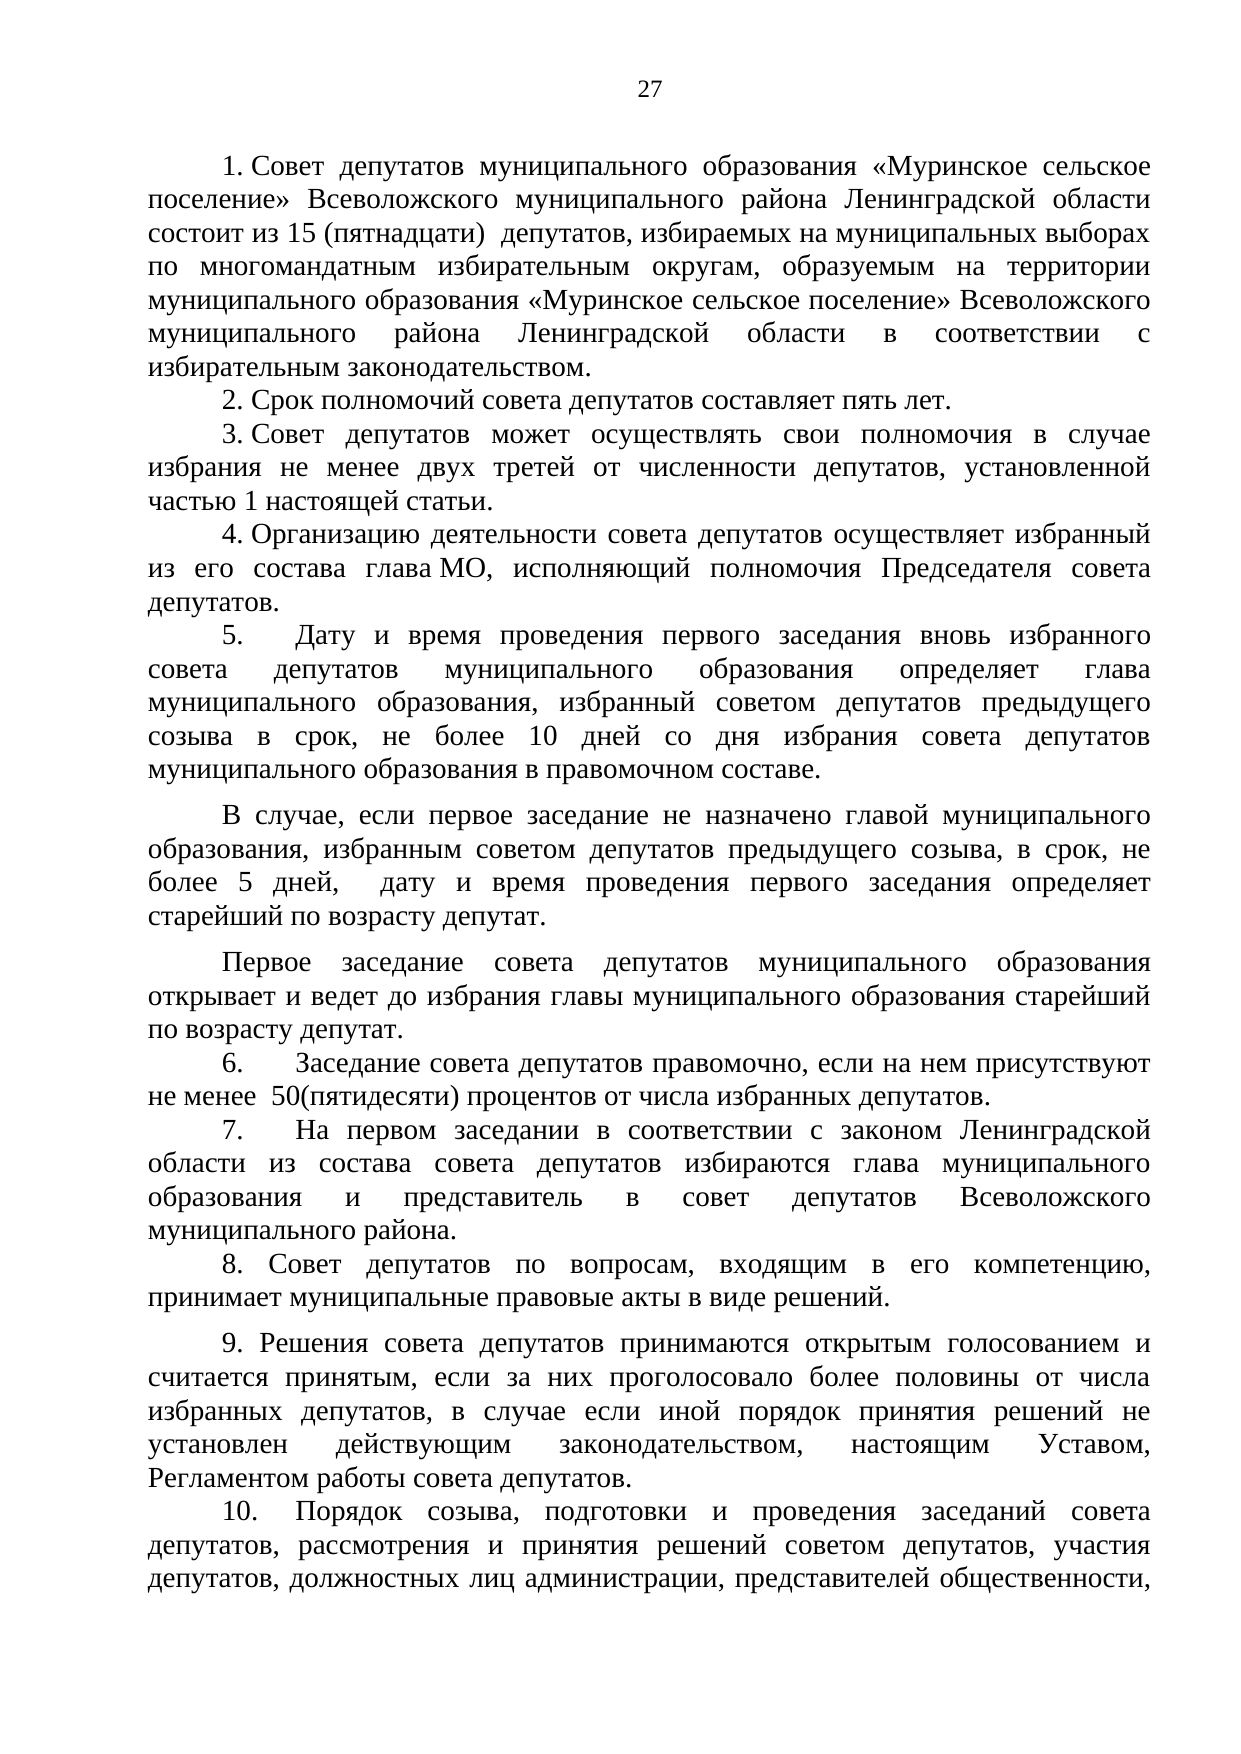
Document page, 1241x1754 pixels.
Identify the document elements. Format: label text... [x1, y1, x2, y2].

text 9. Решения совета депутатов принимаются открытым голосованием и считается принятым, если за них проголосовало более половины от числа избранных депутатов, в случае если иной порядок принятия решений не установлен действующим законодательством, настоящим Уставом, Регламентом работы совета депутатов. [148, 1326, 1152, 1493]
text Первое заседание совета депутатов муниципального образования открывает и ведет до избрания главы муниципального образования старейший по возрасту депутат. [148, 944, 1152, 1045]
text 7. На первом заседании в соответствии с законом Ленинградской области из состава совета депутатов избираются глава муниципального образования и представитель в совет депутатов Всеволожского муниципального района. [148, 1112, 1152, 1246]
text 1. Совет депутатов муниципального образования «Муринское сельское поселение» Всеволожского муниципального района Ленинградской области состоит из 15 (пятнадцати) депутатов, избираемых на муниципальных выборах по многомандатным избирательным округам, образуемым на территории муниципального образования «Муринское сельское поселение» Всеволожского муниципального района Ленинградской области в соответствии с избирательным законодательством. [148, 148, 1152, 382]
text 5. Дату и время проведения первого заседания вновь избранного совета депутатов муниципального образования определяет глава муниципального образования, избранный советом депутатов предыдущего созыва в срок, не более 10 дней со дня избрания совета депутатов муниципального образования в правомочном составе. [148, 617, 1152, 785]
text 3. Совет депутатов может осуществлять свои полномочия в случае избрания не менее двух третей от численности депутатов, установленной частью 1 настоящей статьи. [148, 416, 1152, 517]
text 6. Заседание совета депутатов правомочно, если на нем присутствуют не менее 50(пятидесяти) процентов от числа избранных депутатов. [148, 1045, 1152, 1112]
text 4. Организацию деятельности совета депутатов осуществляет избранный из его состава глава МО, исполняющий полномочия Председателя совета депутатов. [148, 517, 1152, 617]
text 2. Срок полномочий совета депутатов составляет пять лет. [148, 382, 1152, 416]
text 8. Совет депутатов по вопросам, входящим в его компетенцию, принимает муниципальные правовые акты в виде решений. [148, 1246, 1152, 1313]
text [148, 1493, 1152, 1594]
text В случае, если первое заседание не назначено главой муниципального образования, избранным советом депутатов предыдущего созыва, в срок, не более 5 дней, дату и время проведения первого заседания определяет старейший по возрасту депутат. [148, 797, 1152, 932]
